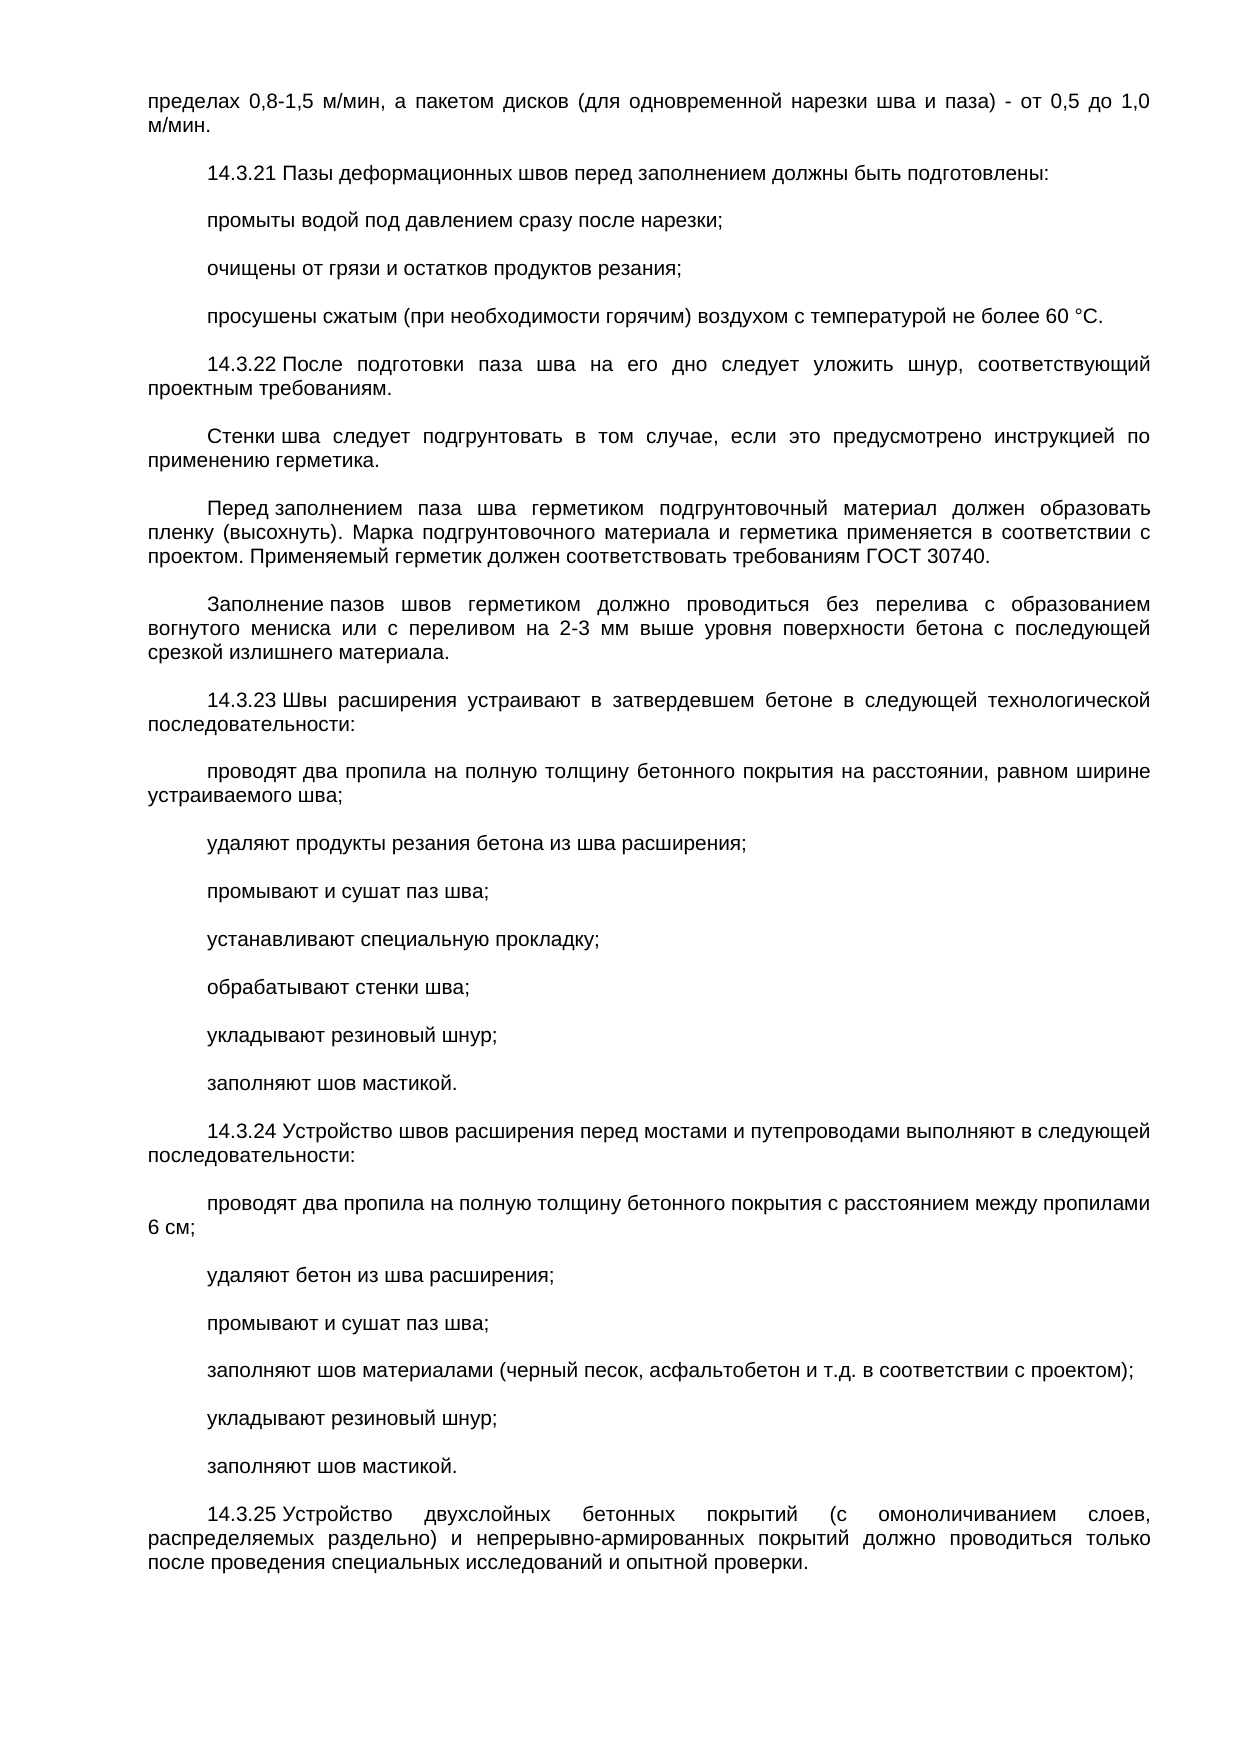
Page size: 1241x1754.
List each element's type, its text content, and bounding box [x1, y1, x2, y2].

text проводят два пропила на полную толщину бетонного покрытия с расстоянием между пропилами 6 см; [148, 1191, 1152, 1238]
text удаляют продукты резания бетона из шва расширения; [148, 831, 1152, 855]
text проводят два пропила на полную толщину бетонного покрытия на расстоянии, равном ширине устраиваемого шва; [148, 759, 1152, 807]
text промыты водой под давлением сразу после нарезки; [148, 208, 1152, 232]
text 14.3.21 Пазы деформационных швов перед заполнением должны быть подготовлены: [148, 160, 1152, 184]
text заполняют шов мастикой. [148, 1071, 1152, 1095]
text 14.3.24 Устройство швов расширения перед мостами и путепроводами выполняют в следующей последовательности: [148, 1119, 1152, 1167]
text просушены сжатым (при необходимости горячим) воздухом с температурой не более 60 °С. [148, 304, 1152, 328]
text 14.3.25 Устройство двухслойных бетонных покрытий (с омоноличиванием слоев, распределяемых раздельно) и непрерывно-армированных покрытий должно проводиться только после проведения специальных исследований и опытной проверки. [148, 1502, 1152, 1574]
text Перед заполнением паза шва герметиком подгрунтовочный материал должен образовать пленку (высохнуть). Марка подгрунтовочного материала и герметика применяется в соответствии с проектом. Применяемый герметик должен соответствовать требованиям ГОСТ 30740. [148, 496, 1152, 568]
text укладывают резиновый шнур; [148, 1023, 1152, 1047]
text 14.3.22 После подготовки паза шва на его дно следует уложить шнур, соответствующий проектным требованиям. [148, 352, 1152, 400]
text заполняют шов мастикой. [148, 1454, 1152, 1478]
text промывают и сушат паз шва; [148, 879, 1152, 903]
text очищены от грязи и остатков продуктов резания; [148, 256, 1152, 280]
text обрабатывают стенки шва; [148, 975, 1152, 999]
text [148, 88, 1152, 136]
text промывают и сушат паз шва; [148, 1310, 1152, 1334]
text укладывают резиновый шнур; [148, 1406, 1152, 1430]
text Заполнение пазов швов герметиком должно проводиться без перелива с образованием вогнутого мениска или с переливом на 2-3 мм выше уровня поверхности бетона с последующей срезкой излишнего материала. [148, 592, 1152, 663]
text устанавливают специальную прокладку; [148, 927, 1152, 951]
text 14.3.23 Швы расширения устраивают в затвердевшем бетоне в следующей технологической последовательности: [148, 687, 1152, 735]
text удаляют бетон из шва расширения; [148, 1262, 1152, 1286]
text Стенки шва следует подгрунтовать в том случае, если это предусмотрено инструкцией по применению герметика. [148, 424, 1152, 472]
text заполняют шов материалами (черный песок, асфальтобетон и т.д. в соответствии с проектом); [148, 1358, 1152, 1382]
